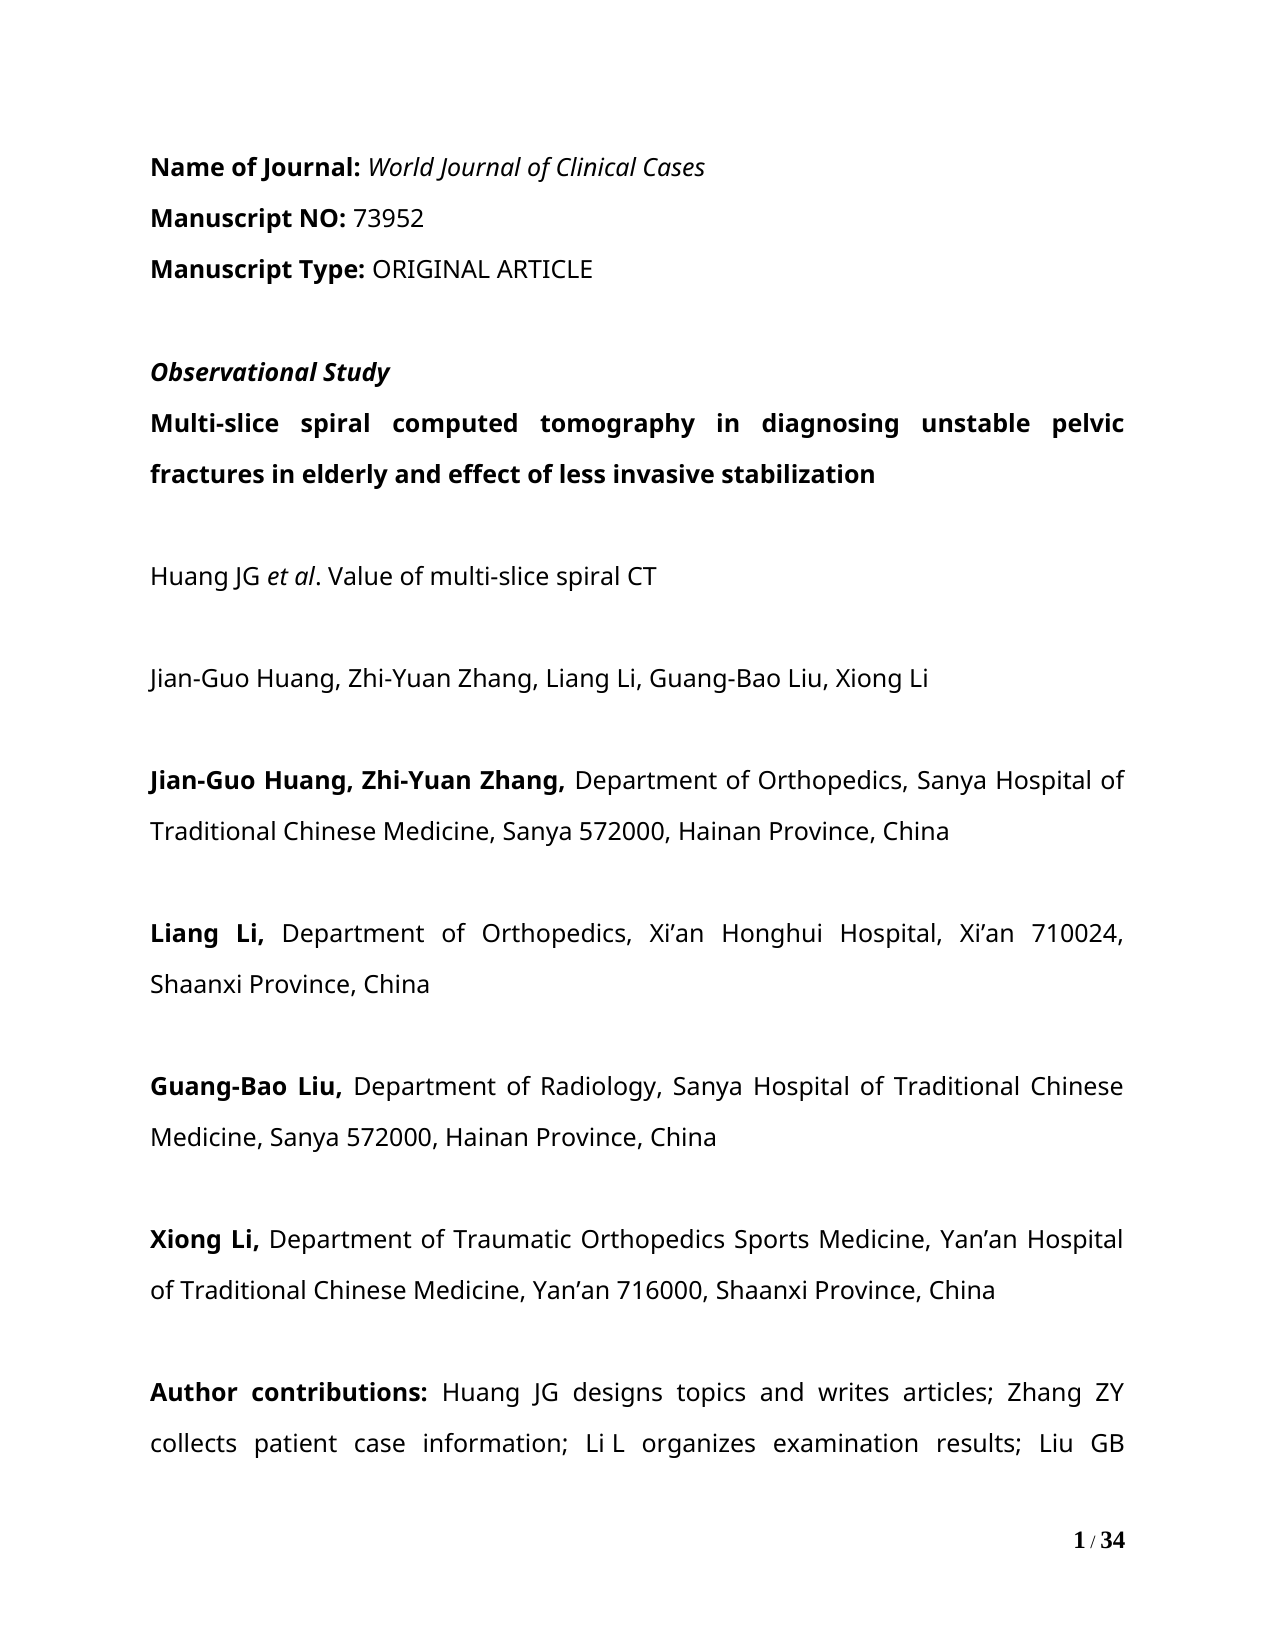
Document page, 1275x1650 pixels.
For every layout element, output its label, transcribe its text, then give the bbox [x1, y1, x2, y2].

text Guang-Bao Liu, Department of Radiology, Sanya Hospital of Traditional Chinese Medicine, Sanya 572000, Hainan Province, China [150, 1069, 1125, 1154]
text Multi-slice spiral computed tomography in diagnosing unstable pelvic fractures in elderly and effect of less invasive stabilization [150, 405, 1125, 490]
text Xiong Li, Department of Traumatic Orthopedics Sports Medicine, Yan’an Hospital of Traditional Chinese Medicine, Yan’an 716000, Shaanxi Province, China [150, 1222, 1125, 1307]
text Huang JG et al. Value of multi-slice spiral CT [150, 558, 1125, 592]
text Jian-Guo Huang, Zhi-Yuan Zhang, Department of Orthopedics, Sanya Hospital of Traditional Chinese Medicine, Sanya 572000, Hainan Province, China [150, 762, 1125, 848]
text Name of Journal: World Journal of Clinical Cases [150, 150, 1125, 184]
text Manuscript Type: ORIGINAL ARTICLE [150, 252, 1125, 286]
text Observational Study [150, 354, 1125, 388]
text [150, 1375, 1125, 1460]
text Jian-Guo Huang, Zhi-Yuan Zhang, Liang Li, Guang-Bao Liu, Xiong Li [150, 660, 1125, 694]
text Liang Li, Department of Orthopedics, Xi’an Honghui Hospital, Xi’an 710024, Shaanxi Province, China [150, 916, 1125, 1001]
text Manuscript NO: 73952 [150, 201, 1125, 235]
